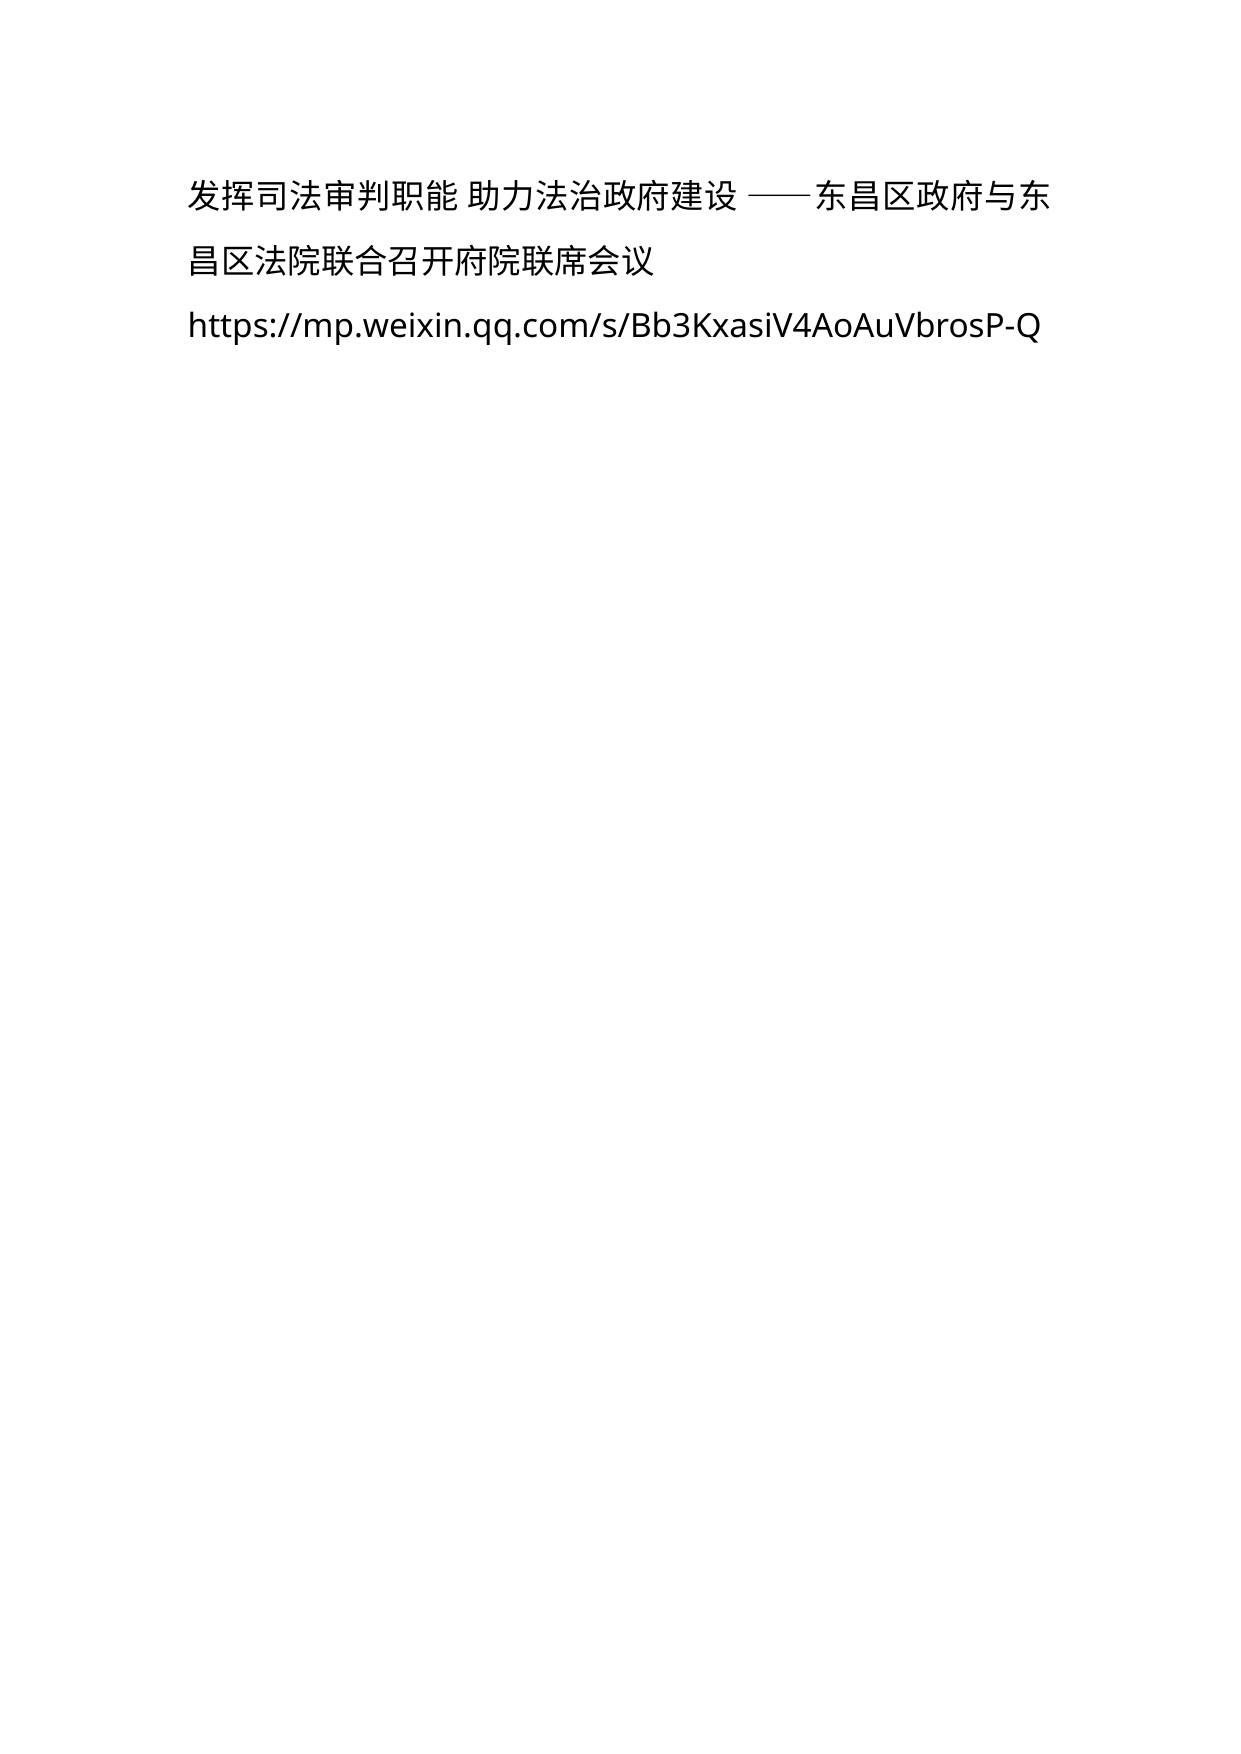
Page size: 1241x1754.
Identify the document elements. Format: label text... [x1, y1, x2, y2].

text https://mp.weixin.qq.com/s/Bb3KxasiV4AoAuVbrosP-Q [187, 292, 1053, 357]
text 发挥司法审判职能 助力法治政府建设 ——东昌区政府与东昌区法院联合召开府院联席会议 [187, 162, 1053, 292]
